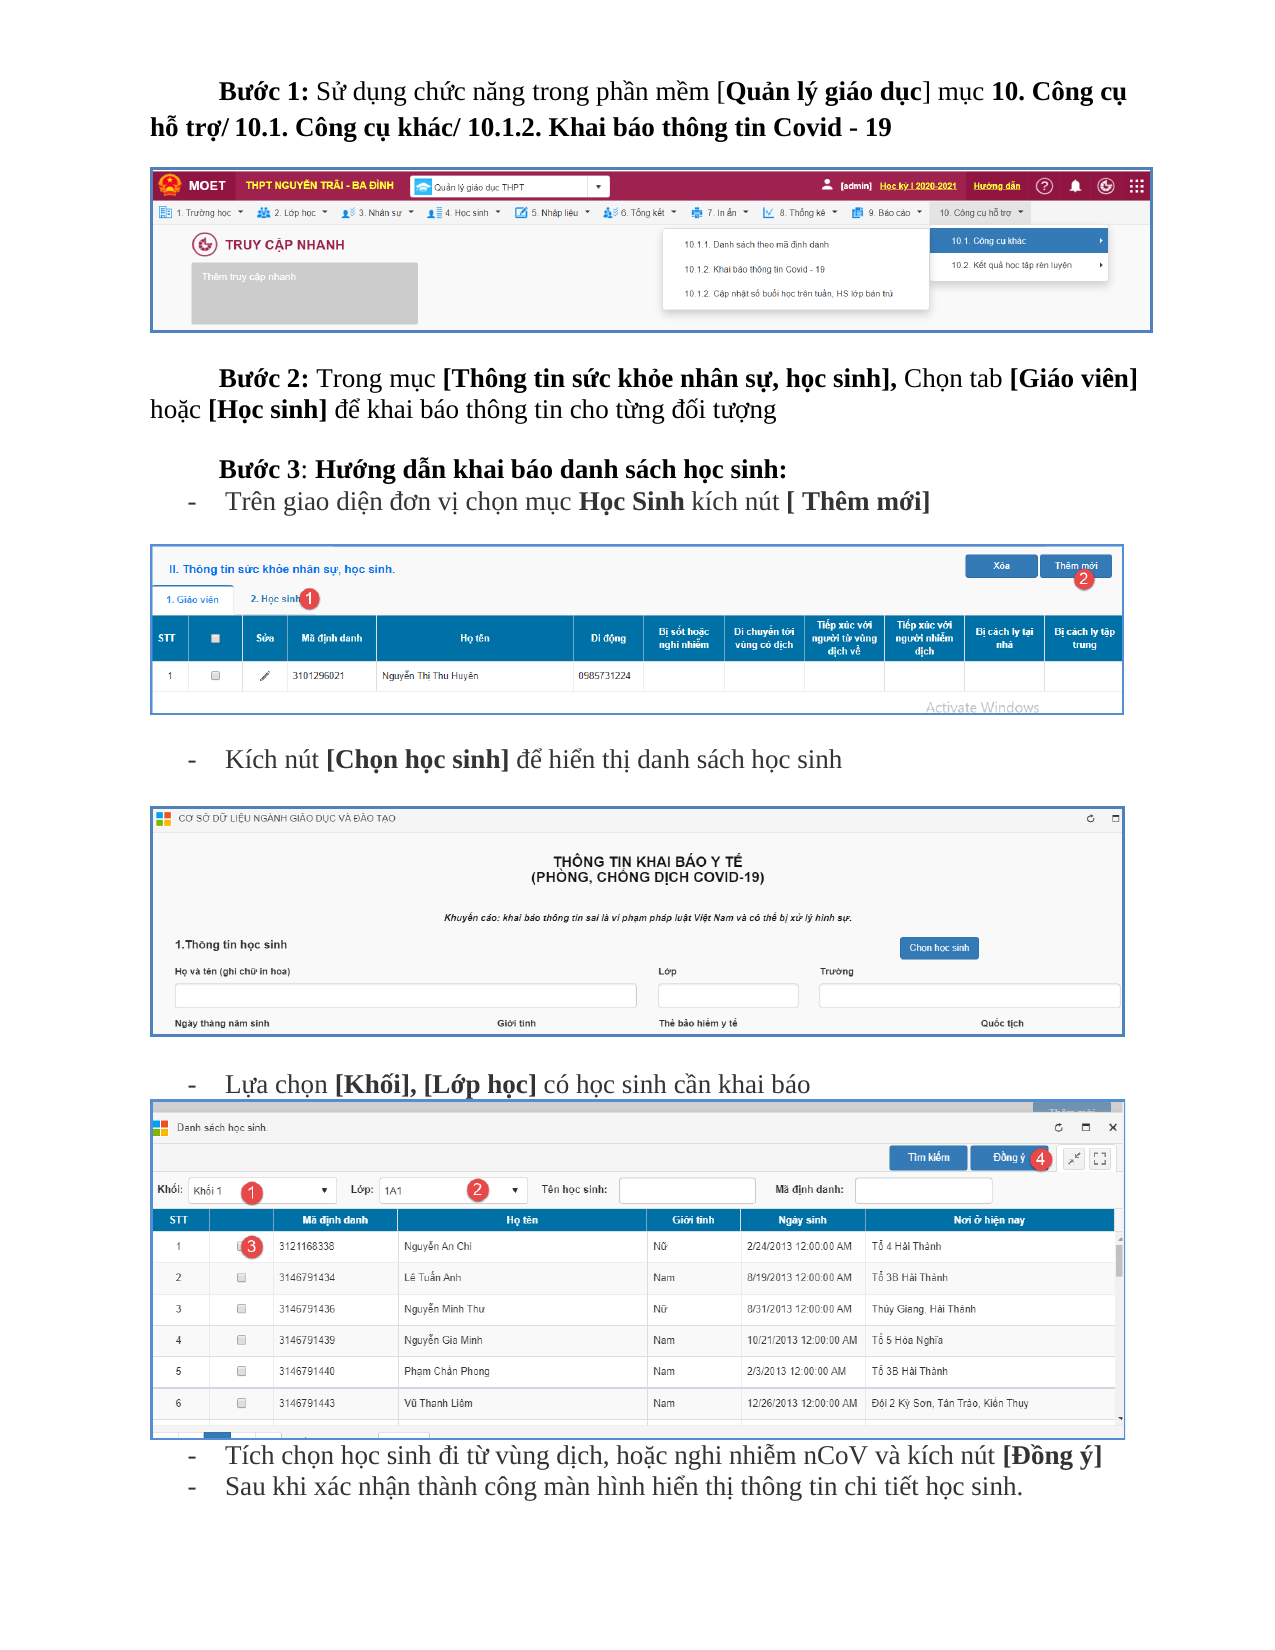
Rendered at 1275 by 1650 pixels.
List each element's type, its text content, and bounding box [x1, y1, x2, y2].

text Bước 3: Hướng dẫn khai báo danh sách học sinh: [150, 453, 1153, 484]
picture [153, 170, 1150, 330]
list Lựa chọn [Khối], [Lớp học] có học sinh cần khai báo [187, 1068, 1153, 1099]
list Tích chọn học sinh đi từ vùng dịch, hoặc nghi nhiễm nCoV và kích nút [Đồng ý] [187, 1439, 1153, 1471]
text Bước 2: Trong mục [Thông tin sức khỏe nhân sự, học sinh], Chọn tab [Giáo viên] hoặc [Học sinh] để khai báo thông tin cho từng đối tượng [150, 362, 1153, 424]
text Bước 1: Sử dụng chức năng trong phần mềm [Quản lý giáo dục] mục 10. Công cụ hỗ trợ/ 10.1. Công cụ khác/ 10.1.2. Khai báo thông tin Covid - 19 [150, 75, 1153, 142]
list Sau khi xác nhận thành công màn hình hiển thị thông tin chi tiết học sinh. [187, 1471, 1153, 1502]
picture [150, 544, 1124, 715]
list Kích nút [Chọn học sinh] để hiển thị danh sách học sinh [187, 743, 1153, 775]
list Trên giao diện đơn vị chọn mục Học Sinh kích nút [ Thêm mới] [187, 484, 1153, 516]
picture [150, 1099, 1125, 1440]
picture [153, 809, 1122, 1034]
